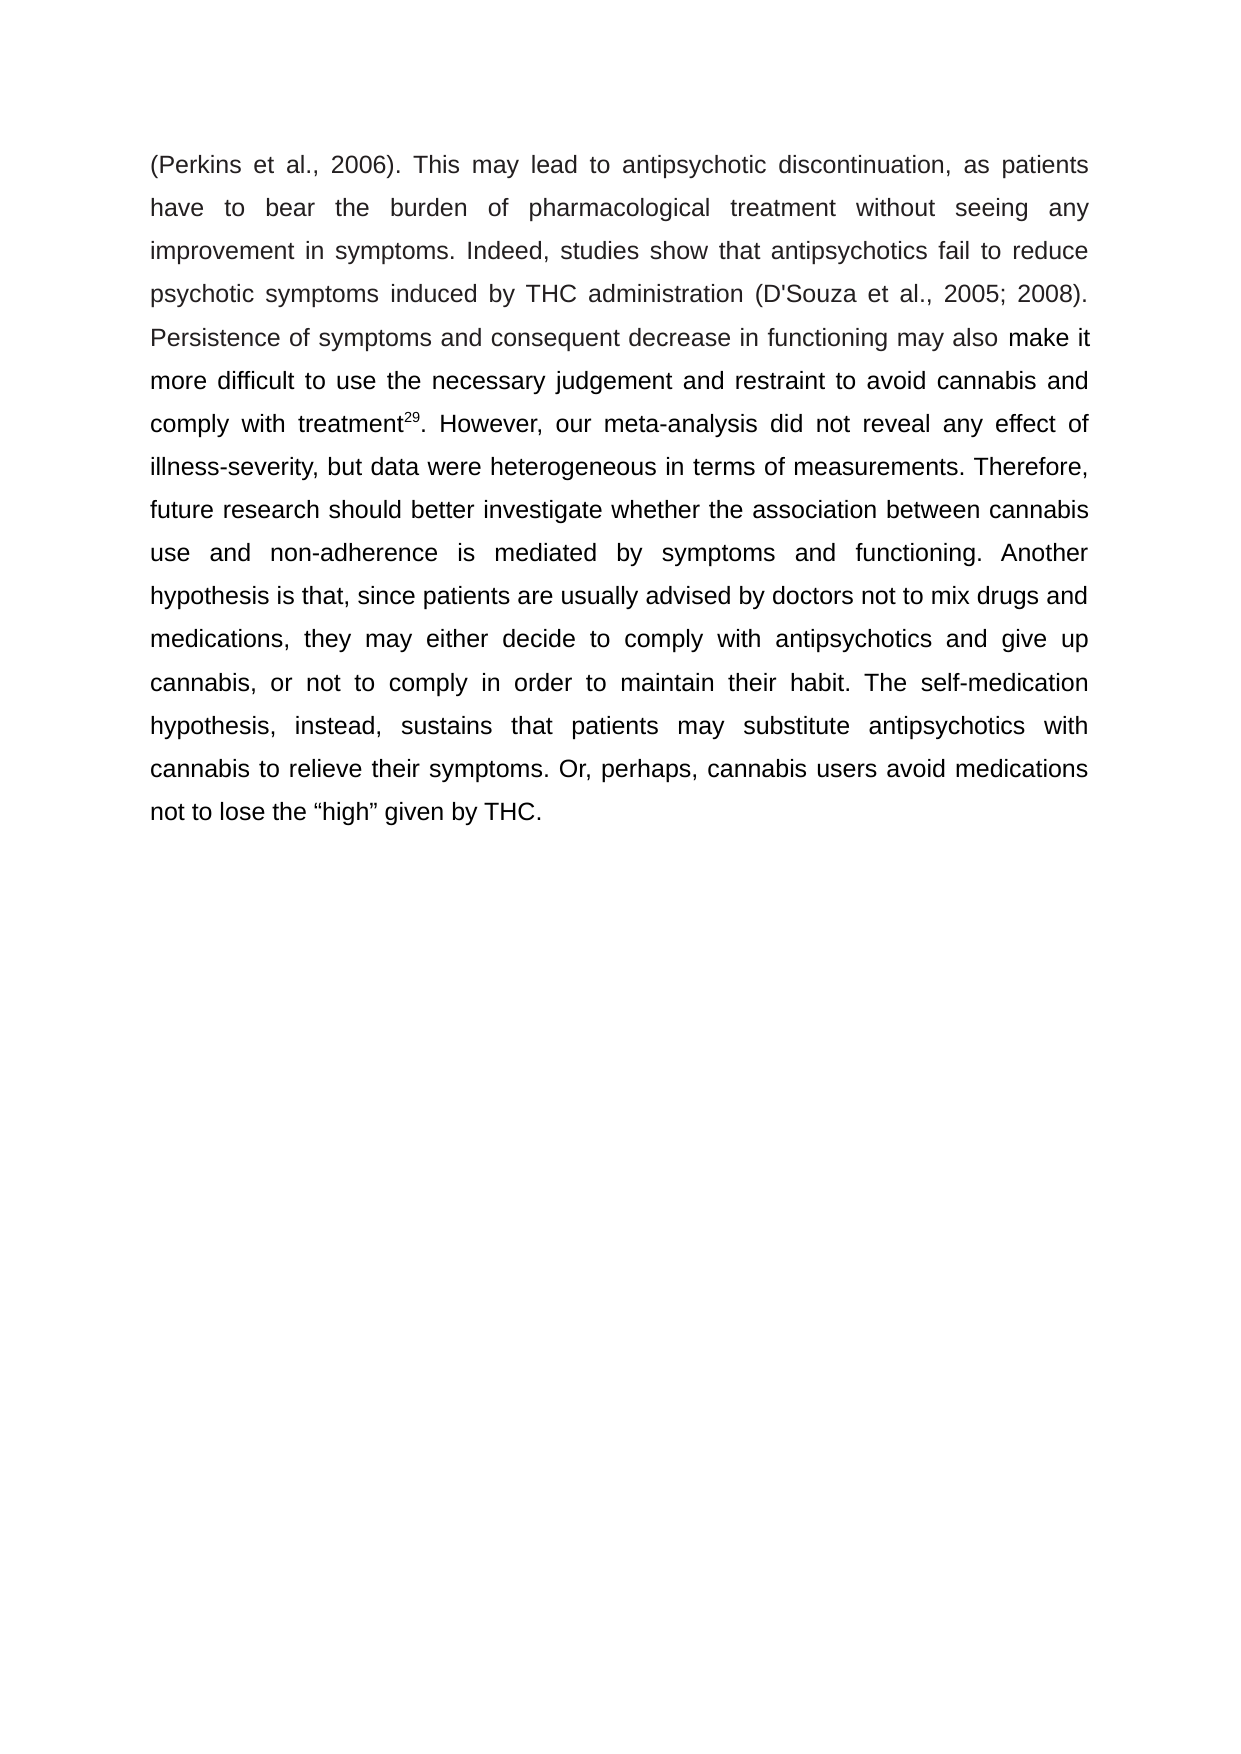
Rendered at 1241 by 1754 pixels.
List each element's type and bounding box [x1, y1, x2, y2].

text [150, 150, 1090, 826]
